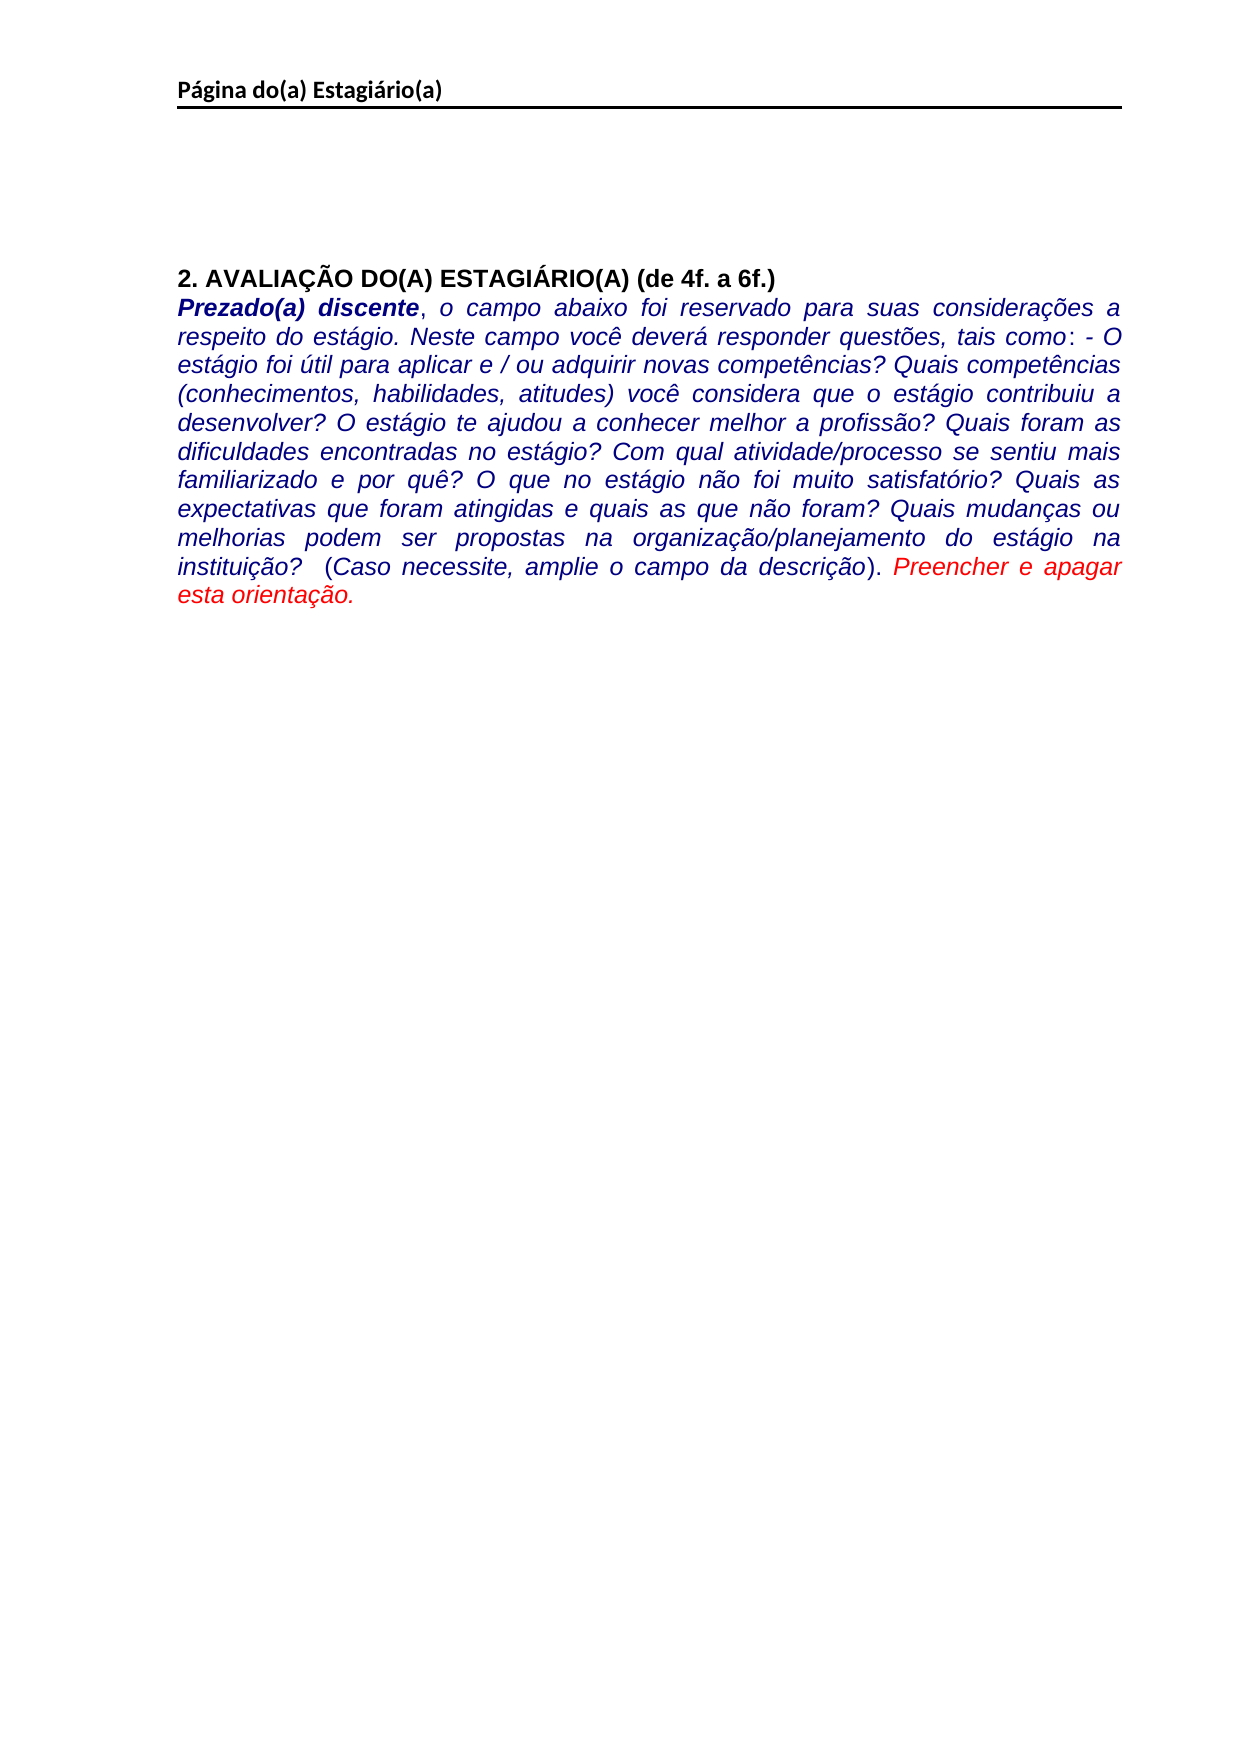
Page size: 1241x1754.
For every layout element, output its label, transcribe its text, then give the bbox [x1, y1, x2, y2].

text 2. AVALIAÇÃO DO(A) ESTAGIÁRIO(A) (de 4f. a 6f.) [177, 264, 1122, 293]
text Prezado(a) discente, o campo abaixo foi reservado para suas considerações a respeito do estágio. Neste campo você deverá responder questões, tais como: - O estágio foi útil para aplicar e / ou adquirir novas competências? Quais competências (conhecimentos, habilidades, atitudes) você considera que o estágio contribuiu a desenvolver? O estágio te ajudou a conhecer melhor a profissão? Quais foram as dificuldades encontradas no estágio? Com qual atividade/processo se sentiu mais familiarizado e por quê? O que no estágio não foi muito satisfatório? Quais as expectativas que foram atingidas e quais as que não foram? Quais mudanças ou melhorias podem ser propostas na organização/planejamento do estágio na instituição? (Caso necessite, amplie o campo da descrição). Preencher e apagar esta orientação. [177, 293, 1122, 609]
